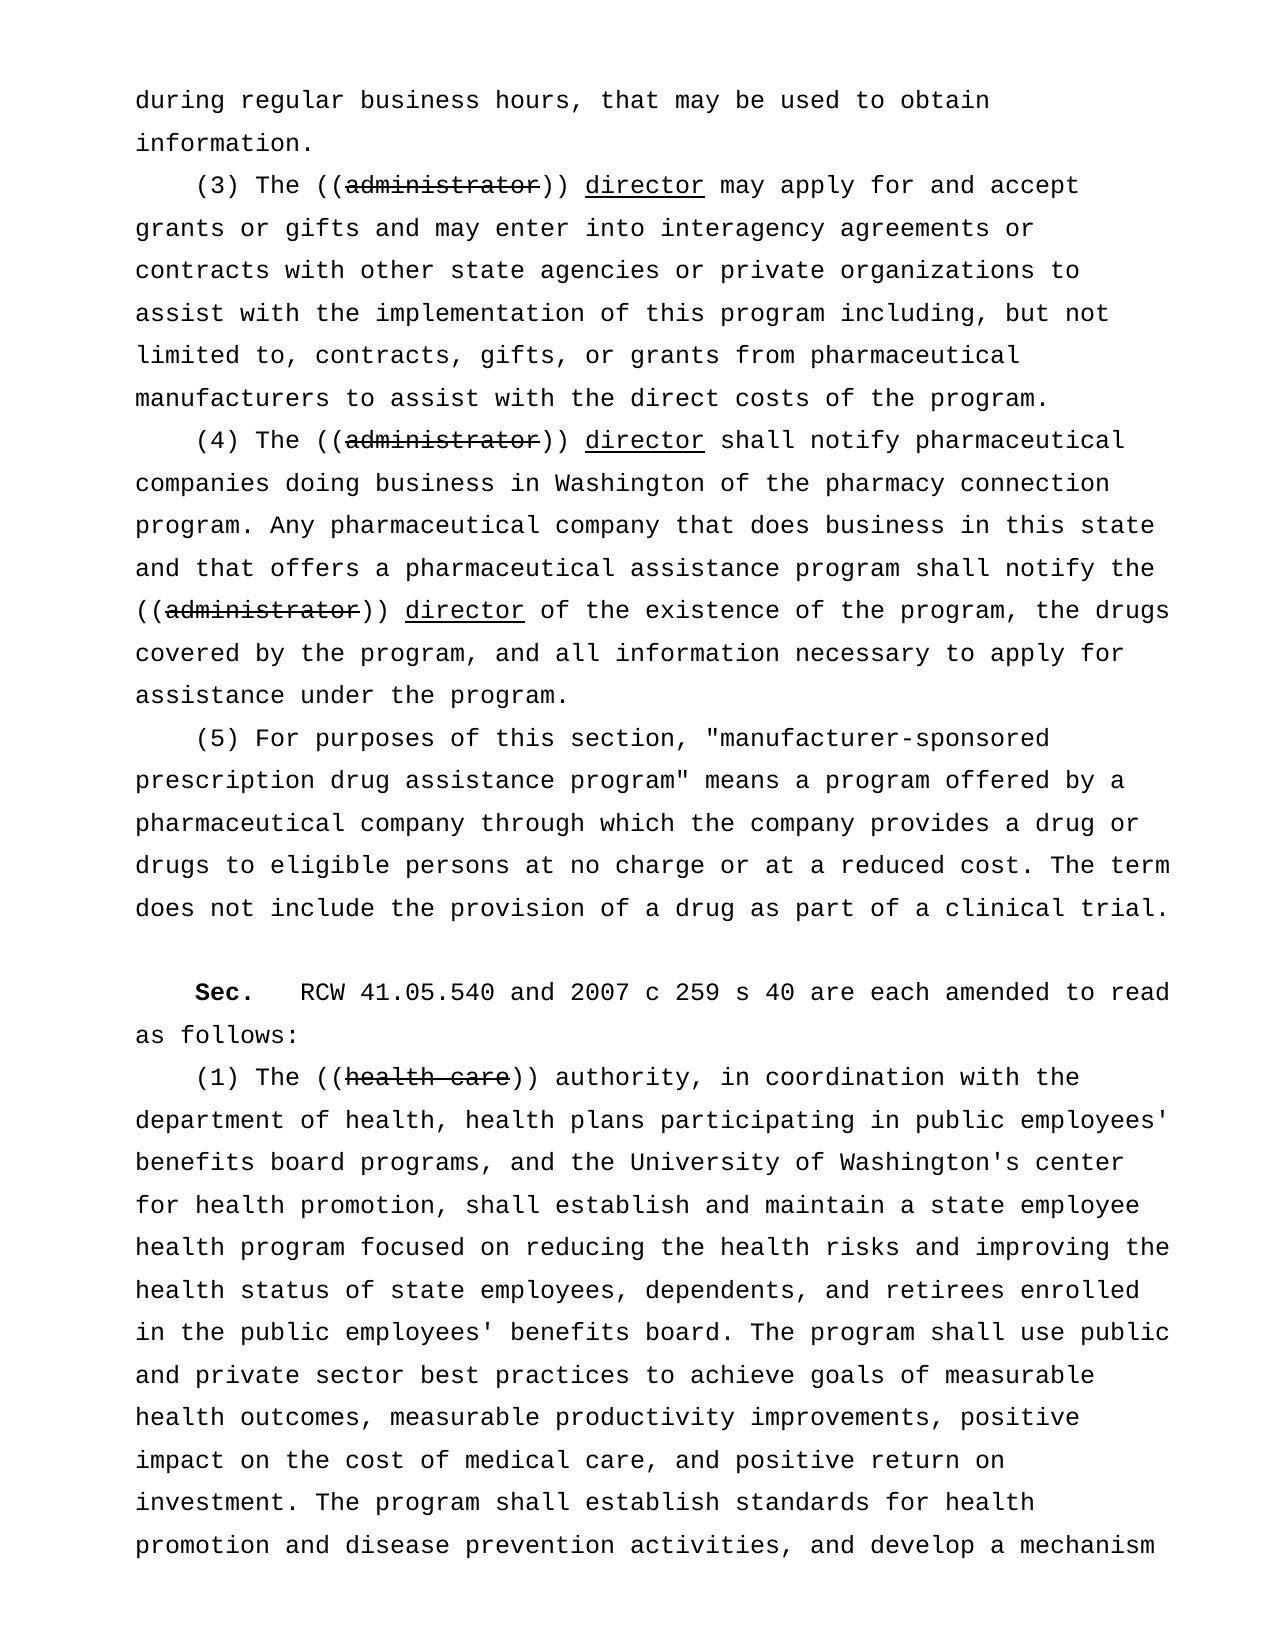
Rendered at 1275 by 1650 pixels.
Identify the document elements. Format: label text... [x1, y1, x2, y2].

text (3) The ((administrator)) director may apply for and accept grants or gifts and may enter into interagency agreements or contracts with other state agencies or private organizations to assist with the implementation of this program including, but not limited to, contracts, gifts, or grants from pharmaceutical manufacturers to assist with the direct costs of the program. [135, 160, 1170, 415]
text Sec. RCW 41.05.540 and 2007 c 259 s 40 are each amended to read as follows: [135, 967, 1170, 1052]
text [135, 75, 1170, 160]
text (4) The ((administrator)) director shall notify pharmaceutical companies doing business in Washington of the pharmacy connection program. Any pharmaceutical company that does business in this state and that offers a pharmaceutical assistance program shall notify the ((administrator)) director of the existence of the program, the drugs covered by the program, and all information necessary to apply for assistance under the program. [135, 415, 1170, 712]
text (5) For purposes of this section, "manufacturer-sponsored prescription drug assistance program" means a program offered by a pharmaceutical company through which the company provides a drug or drugs to eligible persons at no charge or at a reduced cost. The term does not include the provision of a drug as part of a clinical trial. [135, 712, 1170, 925]
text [135, 1052, 1170, 1562]
